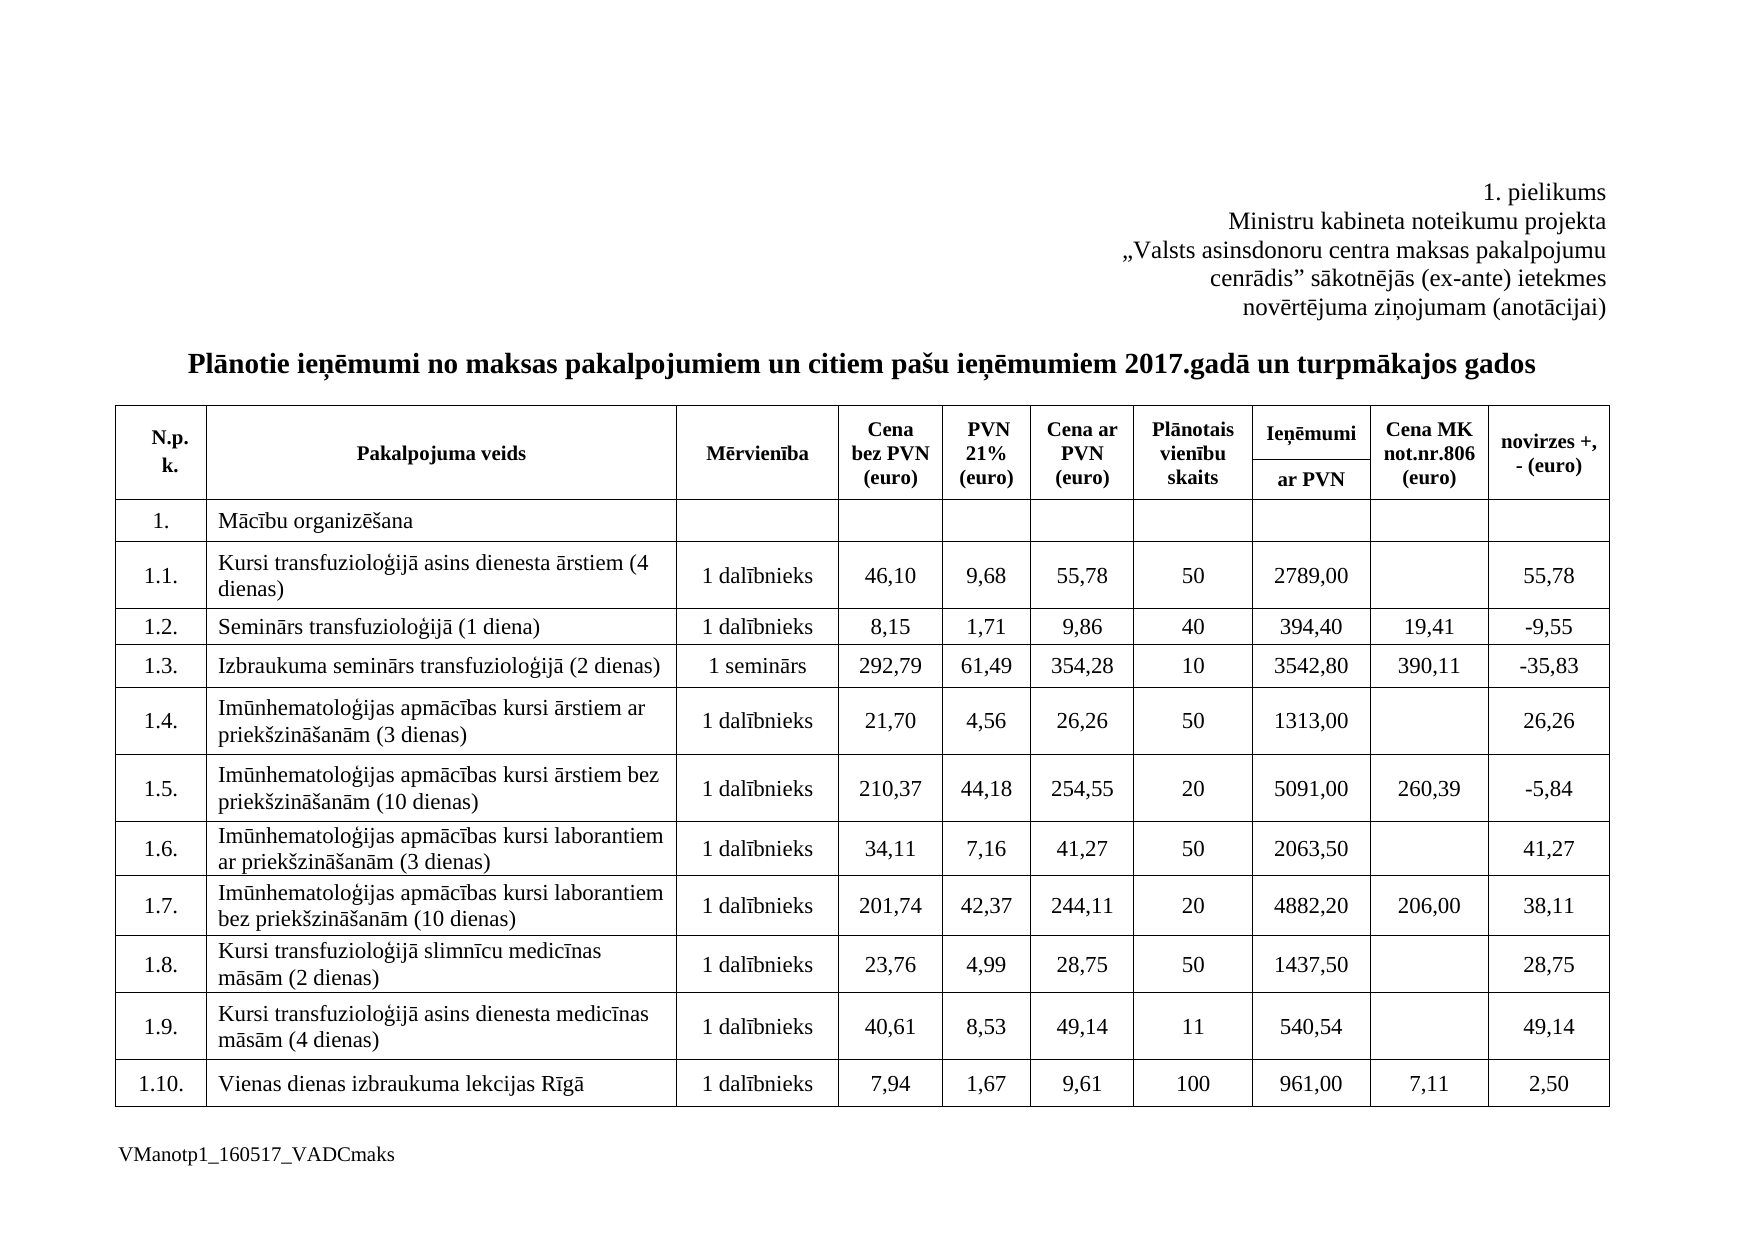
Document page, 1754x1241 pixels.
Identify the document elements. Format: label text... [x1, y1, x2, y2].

table_cell 1.6. [116, 822, 206, 875]
table_cell [677, 500, 838, 541]
table_cell 4882,20 [1253, 876, 1370, 934]
table_cell 254,55 [1031, 755, 1133, 821]
table_cell 49,14 [1489, 993, 1609, 1059]
table_cell 1.9. [116, 993, 206, 1059]
table_cell 46,10 [839, 542, 942, 608]
text novērtējuma ziņojumam (anotācijai) [118, 292, 1606, 321]
table_cell [1371, 993, 1488, 1059]
text „Valsts asinsdonoru centra maksas pakalpojumu [118, 235, 1606, 263]
table_cell 55,78 [1031, 542, 1133, 608]
table_cell 1 dalībnieks [677, 755, 838, 821]
table_cell 1437,50 [1253, 936, 1370, 992]
table_cell Izbraukuma seminārs transfuzioloģijā (2 dienas) [207, 645, 676, 687]
table_cell 50 [1134, 822, 1252, 875]
table_cell [1371, 936, 1488, 992]
table_cell 1 dalībnieks [677, 993, 838, 1059]
table_cell 41,27 [1489, 822, 1609, 875]
table_cell 10 [1134, 645, 1252, 687]
table_header Cena MK not.nr.806 (euro) [1371, 406, 1488, 499]
table_cell 1.1. [116, 542, 206, 608]
table_cell 34,11 [839, 822, 942, 875]
table_header Plānotais vienību skaits [1134, 406, 1252, 499]
table_cell Kursi transfuzioloģijā slimnīcu medicīnas māsām (2 dienas) [207, 936, 676, 992]
table_cell 2,50 [1489, 1060, 1609, 1106]
table_cell 7,94 [839, 1060, 942, 1106]
table_cell [1134, 500, 1252, 541]
text 1. pielikums [118, 177, 1606, 206]
table_cell [1031, 500, 1133, 541]
table_cell 11 [1134, 993, 1252, 1059]
table_cell 1.7. [116, 876, 206, 934]
table_cell ar PVN [1253, 460, 1370, 499]
table_cell 244,11 [1031, 876, 1133, 934]
table_cell [1371, 688, 1488, 754]
table_cell 1313,00 [1253, 688, 1370, 754]
table_cell Imūnhematoloģijas apmācības kursi laborantiem bez priekšzināšanām (10 dienas) [207, 876, 676, 934]
table_cell 1 seminārs [677, 645, 838, 687]
table_cell 4,56 [943, 688, 1030, 754]
table_cell 1 dalībnieks [677, 936, 838, 992]
table_cell 28,75 [1489, 936, 1609, 992]
table_cell Mācību organizēšana [207, 500, 676, 541]
table_cell 1 dalībnieks [677, 876, 838, 934]
table_cell 1.4. [116, 688, 206, 754]
table_cell 20 [1134, 876, 1252, 934]
table_cell 4,99 [943, 936, 1030, 992]
table_cell 394,40 [1253, 609, 1370, 643]
table_cell 5091,00 [1253, 755, 1370, 821]
table_header Ieņēmumi [1253, 406, 1370, 458]
table_cell 260,39 [1371, 755, 1488, 821]
table_cell 1.8. [116, 936, 206, 992]
table_cell 21,70 [839, 688, 942, 754]
table_cell Imūnhematoloģijas apmācības kursi ārstiem bez priekšzināšanām (10 dienas) [207, 755, 676, 821]
table_cell 9,86 [1031, 609, 1133, 643]
table_cell 7,11 [1371, 1060, 1488, 1106]
text Ministru kabineta noteikumu projekta [118, 206, 1606, 235]
table_cell 8,15 [839, 609, 942, 643]
table_cell Imūnhematoloģijas apmācības kursi ārstiem ar priekšzināšanām (3 dienas) [207, 688, 676, 754]
table_cell 1. [116, 500, 206, 541]
table_cell 28,75 [1031, 936, 1133, 992]
table_cell 210,37 [839, 755, 942, 821]
table_cell 42,37 [943, 876, 1030, 934]
table_cell 2789,00 [1253, 542, 1370, 608]
table_cell 540,54 [1253, 993, 1370, 1059]
table_cell 50 [1134, 688, 1252, 754]
table_cell 1.2. [116, 609, 206, 643]
table_header N.p. k. [116, 406, 206, 499]
table_cell [1371, 542, 1488, 608]
text Plānotie ieņēmumi no maksas pakalpojumiem un citiem pašu ieņēmumiem 2017.gadā un turpmākajos gados [118, 346, 1606, 379]
table_header novirzes +, - (euro) [1489, 406, 1609, 499]
table_cell [1371, 822, 1488, 875]
table_cell 1.10. [116, 1060, 206, 1106]
table_cell 1 dalībnieks [677, 609, 838, 643]
table_cell 49,14 [1031, 993, 1133, 1059]
table_header PVN 21% (euro) [943, 406, 1030, 499]
table_cell 50 [1134, 936, 1252, 992]
table_cell [1253, 500, 1370, 541]
table_header Mērvienība [677, 406, 838, 499]
table_cell 961,00 [1253, 1060, 1370, 1106]
table_cell 1.3. [116, 645, 206, 687]
table_cell 40 [1134, 609, 1252, 643]
table_cell 1 dalībnieks [677, 822, 838, 875]
table_cell 9,61 [1031, 1060, 1133, 1106]
table_cell 1 dalībnieks [677, 688, 838, 754]
table_cell Imūnhematoloģijas apmācības kursi laborantiem ar priekšzināšanām (3 dienas) [207, 822, 676, 875]
table_cell 55,78 [1489, 542, 1609, 608]
table_cell 40,61 [839, 993, 942, 1059]
table_cell 7,16 [943, 822, 1030, 875]
table_cell 1,67 [943, 1060, 1030, 1106]
table_cell 3542,80 [1253, 645, 1370, 687]
table_cell 44,18 [943, 755, 1030, 821]
table_cell [1489, 500, 1609, 541]
table_cell 1,71 [943, 609, 1030, 643]
table_cell [943, 500, 1030, 541]
text cenrādis” sākotnējās (ex-ante) ietekmes [118, 263, 1606, 292]
table_header Pakalpojuma veids [207, 406, 676, 499]
table_cell 26,26 [1489, 688, 1609, 754]
table_cell 26,26 [1031, 688, 1133, 754]
table_cell 41,27 [1031, 822, 1133, 875]
table_cell 9,68 [943, 542, 1030, 608]
table_cell -5,84 [1489, 755, 1609, 821]
table_header Cena bez PVN (euro) [839, 406, 942, 499]
table_cell 292,79 [839, 645, 942, 687]
table_cell Kursi transfuzioloģijā asins dienesta medicīnas māsām (4 dienas) [207, 993, 676, 1059]
table_cell 19,41 [1371, 609, 1488, 643]
table_cell 1 dalībnieks [677, 542, 838, 608]
table_cell 1.5. [116, 755, 206, 821]
table_cell Vienas dienas izbraukuma lekcijas Rīgā [207, 1060, 676, 1106]
table_cell 201,74 [839, 876, 942, 934]
table_cell 61,49 [943, 645, 1030, 687]
table_cell Kursi transfuzioloģijā asins dienesta ārstiem (4 dienas) [207, 542, 676, 608]
table_cell [1371, 500, 1488, 541]
table_cell [839, 500, 942, 541]
table_cell -9,55 [1489, 609, 1609, 643]
table_cell 8,53 [943, 993, 1030, 1059]
table_cell 100 [1134, 1060, 1252, 1106]
table_cell 20 [1134, 755, 1252, 821]
table_cell 354,28 [1031, 645, 1133, 687]
table_cell 23,76 [839, 936, 942, 992]
table_cell 38,11 [1489, 876, 1609, 934]
table_cell 50 [1134, 542, 1252, 608]
table_cell -35,83 [1489, 645, 1609, 687]
table_cell Seminārs transfuzioloģijā (1 diena) [207, 609, 676, 643]
table_cell 390,11 [1371, 645, 1488, 687]
table_header Cena ar PVN (euro) [1031, 406, 1133, 499]
table_cell 1 dalībnieks [677, 1060, 838, 1106]
table_cell 2063,50 [1253, 822, 1370, 875]
table_cell 206,00 [1371, 876, 1488, 934]
